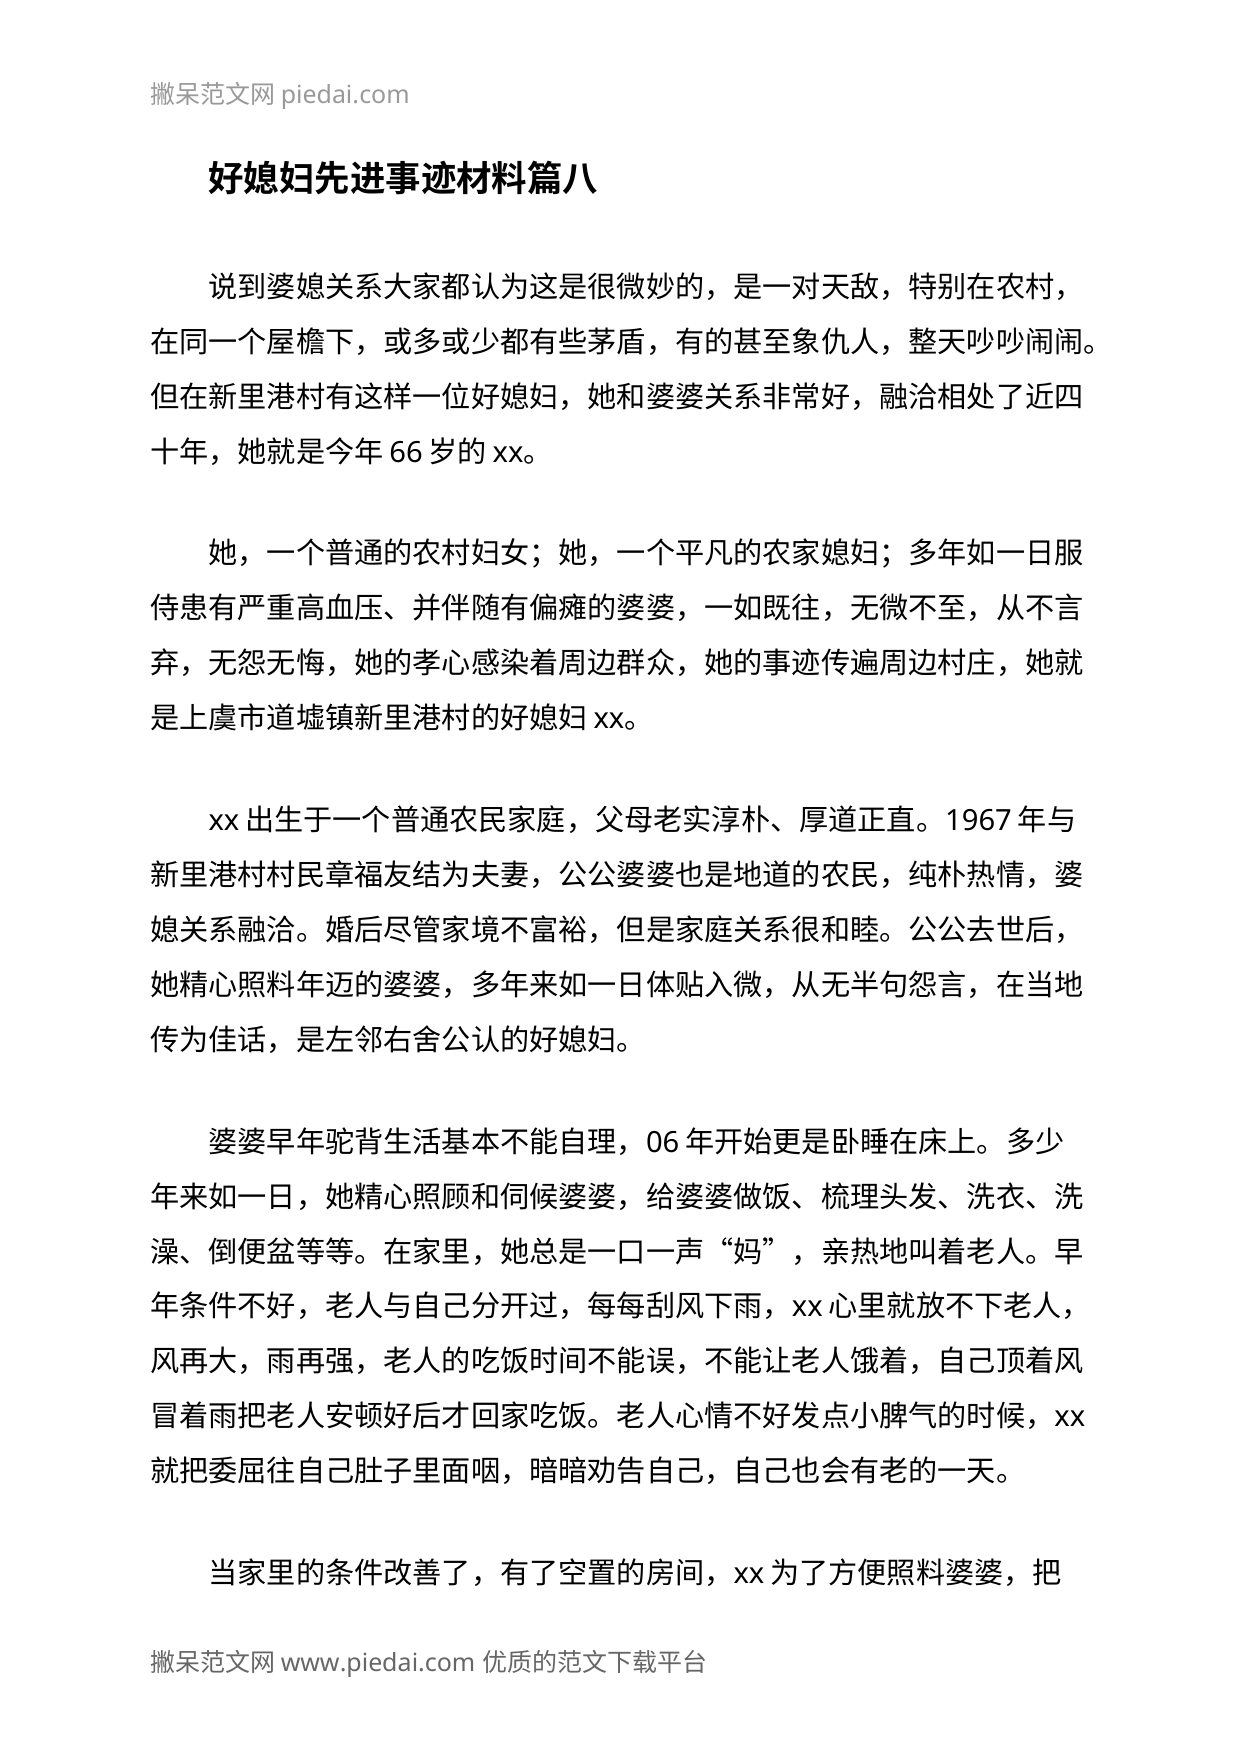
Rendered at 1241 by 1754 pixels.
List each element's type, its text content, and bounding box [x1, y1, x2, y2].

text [150, 1550, 1090, 1592]
text 婆婆早年驼背生活基本不能自理，06年开始更是卧睡在床上。多少年来如一日，她精心照顾和伺候婆婆，给婆婆做饭、梳理头发、洗衣、洗澡、倒便盆等等。在家里，她总是一口一声“妈”，亲热地叫着老人。早年条件不好，老人与自己分开过，每每刮风下雨，xx心里就放不下老人，风再大，雨再强，老人的吃饭时间不能误，不能让老人饿着，自己顶着风冒着雨把老人安顿好后才回家吃饭。老人心情不好发点小脾气的时候，xx就把委屈往自己肚子里面咽，暗暗劝告自己，自己也会有老的一天。 [150, 1118, 1090, 1490]
text 说到婆媳关系大家都认为这是很微妙的，是一对天敌，特别在农村，在同一个屋檐下，或多或少都有些茅盾，有的甚至象仇人，整天吵吵闹闹。但在新里港村有这样一位好媳妇，她和婆婆关系非常好，融洽相处了近四十年，她就是今年66岁的xx。 [150, 263, 1090, 471]
text 她，一个普通的农村妇女；她，一个平凡的农家媳妇；多年如一日服侍患有严重高血压、并伴随有偏瘫的婆婆，一如既往，无微不至，从不言弃，无怨无悔，她的孝心感染着周边群众，她的事迹传遍周边村庄，她就是上虞市道墟镇新里港村的好媳妇xx。 [150, 530, 1090, 737]
text xx出生于一个普通农民家庭，父母老实淳朴、厚道正直。1967年与新里港村村民章福友结为夫妻，公公婆婆也是地道的农民，纯朴热情，婆媳关系融洽。婚后尽管家境不富裕，但是家庭关系很和睦。公公去世后，她精心照料年迈的婆婆，多年来如一日体贴入微，从无半句怨言，在当地传为佳话，是左邻右舍公认的好媳妇。 [150, 797, 1090, 1059]
text 好媳妇先进事迹材料篇八 [150, 150, 1090, 201]
